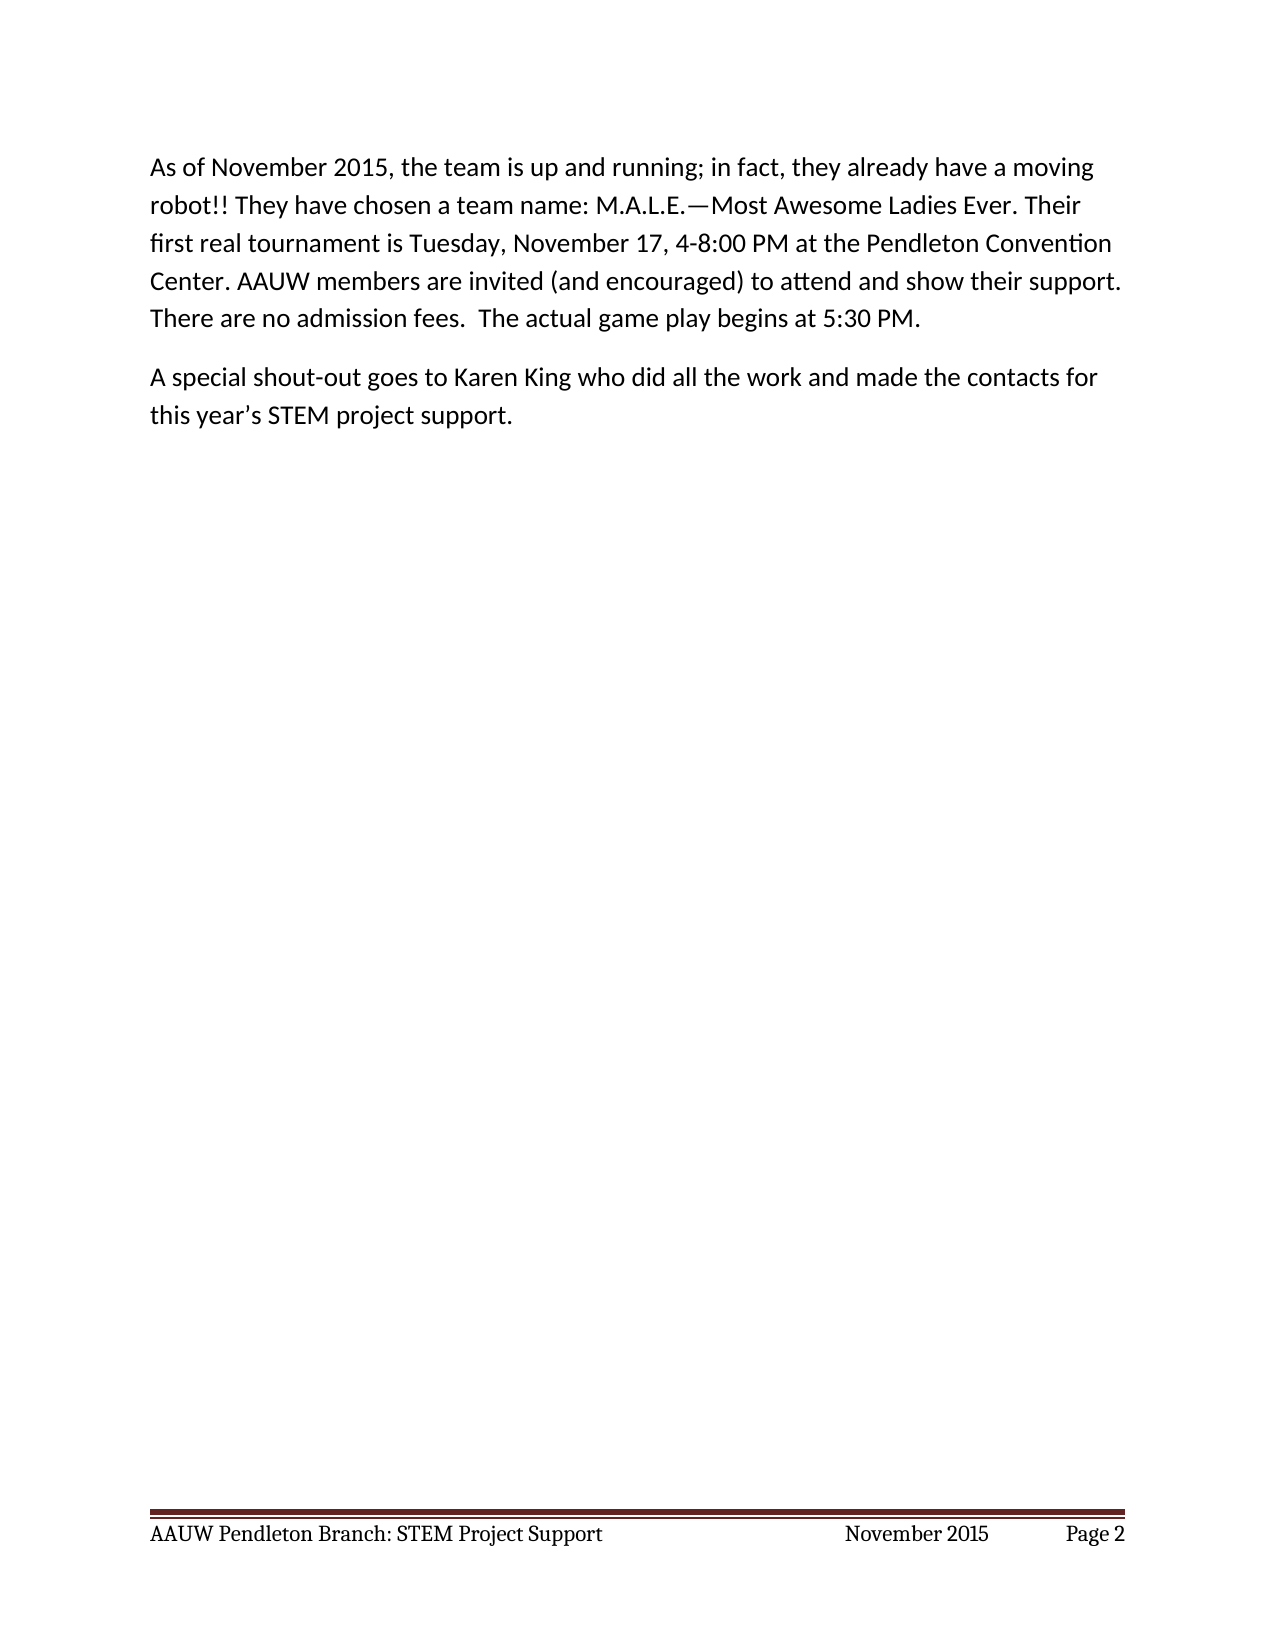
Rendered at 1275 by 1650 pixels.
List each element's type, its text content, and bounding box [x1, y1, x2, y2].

text As of November 2015, the team is up and running; in fact, they already have a moving robot!! They have chosen a team name: M.A.L.E.—Most Awesome Ladies Ever. Their first real tournament is Tuesday, November 17, 4-8:00 PM at the Pendleton Convention Center. AAUW members are invited (and encouraged) to attend and show their support. There are no admission fees. The actual game play begins at 5:30 PM. [150, 150, 1125, 335]
text A special shout-out goes to Karen King who did all the work and made the contacts for this year’s STEM project support. [150, 360, 1125, 431]
